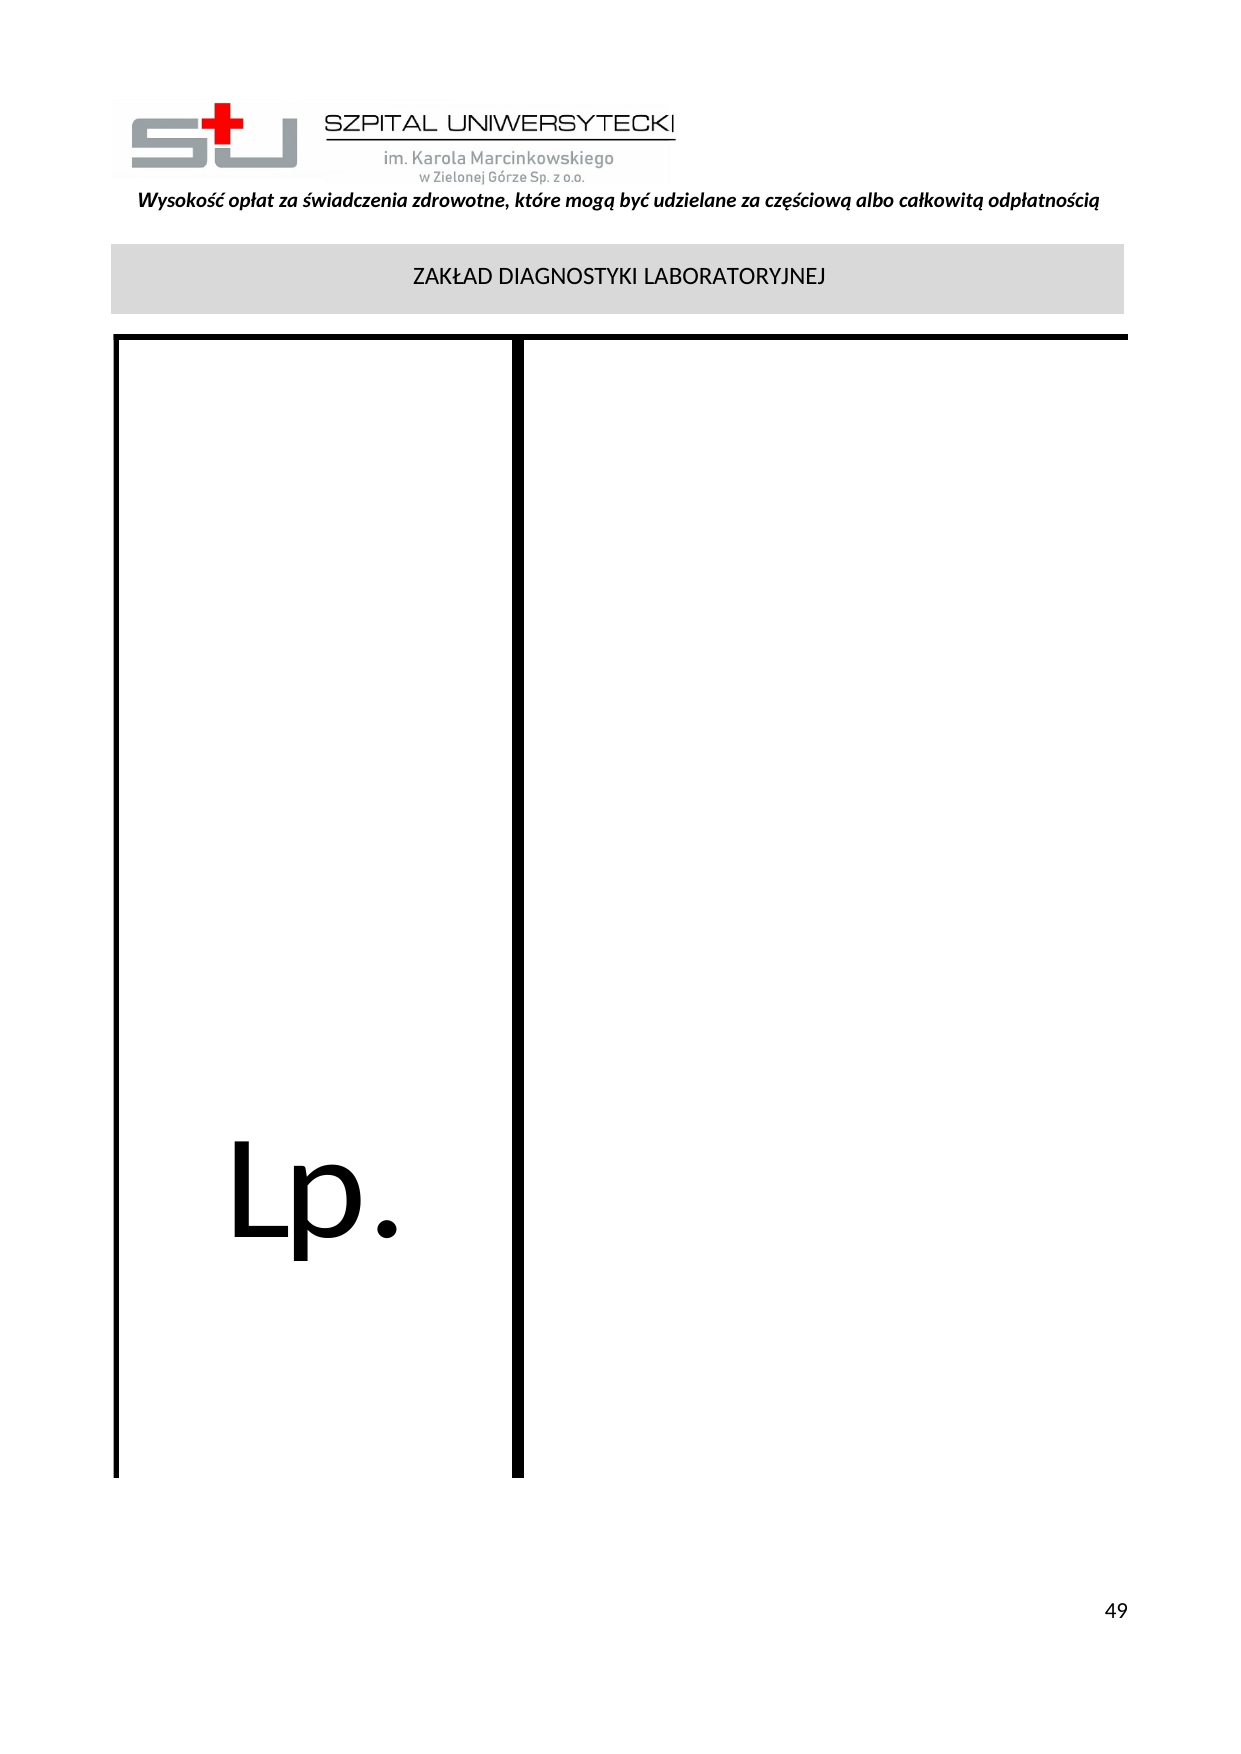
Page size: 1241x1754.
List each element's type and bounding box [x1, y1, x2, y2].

picture [112, 99, 697, 187]
